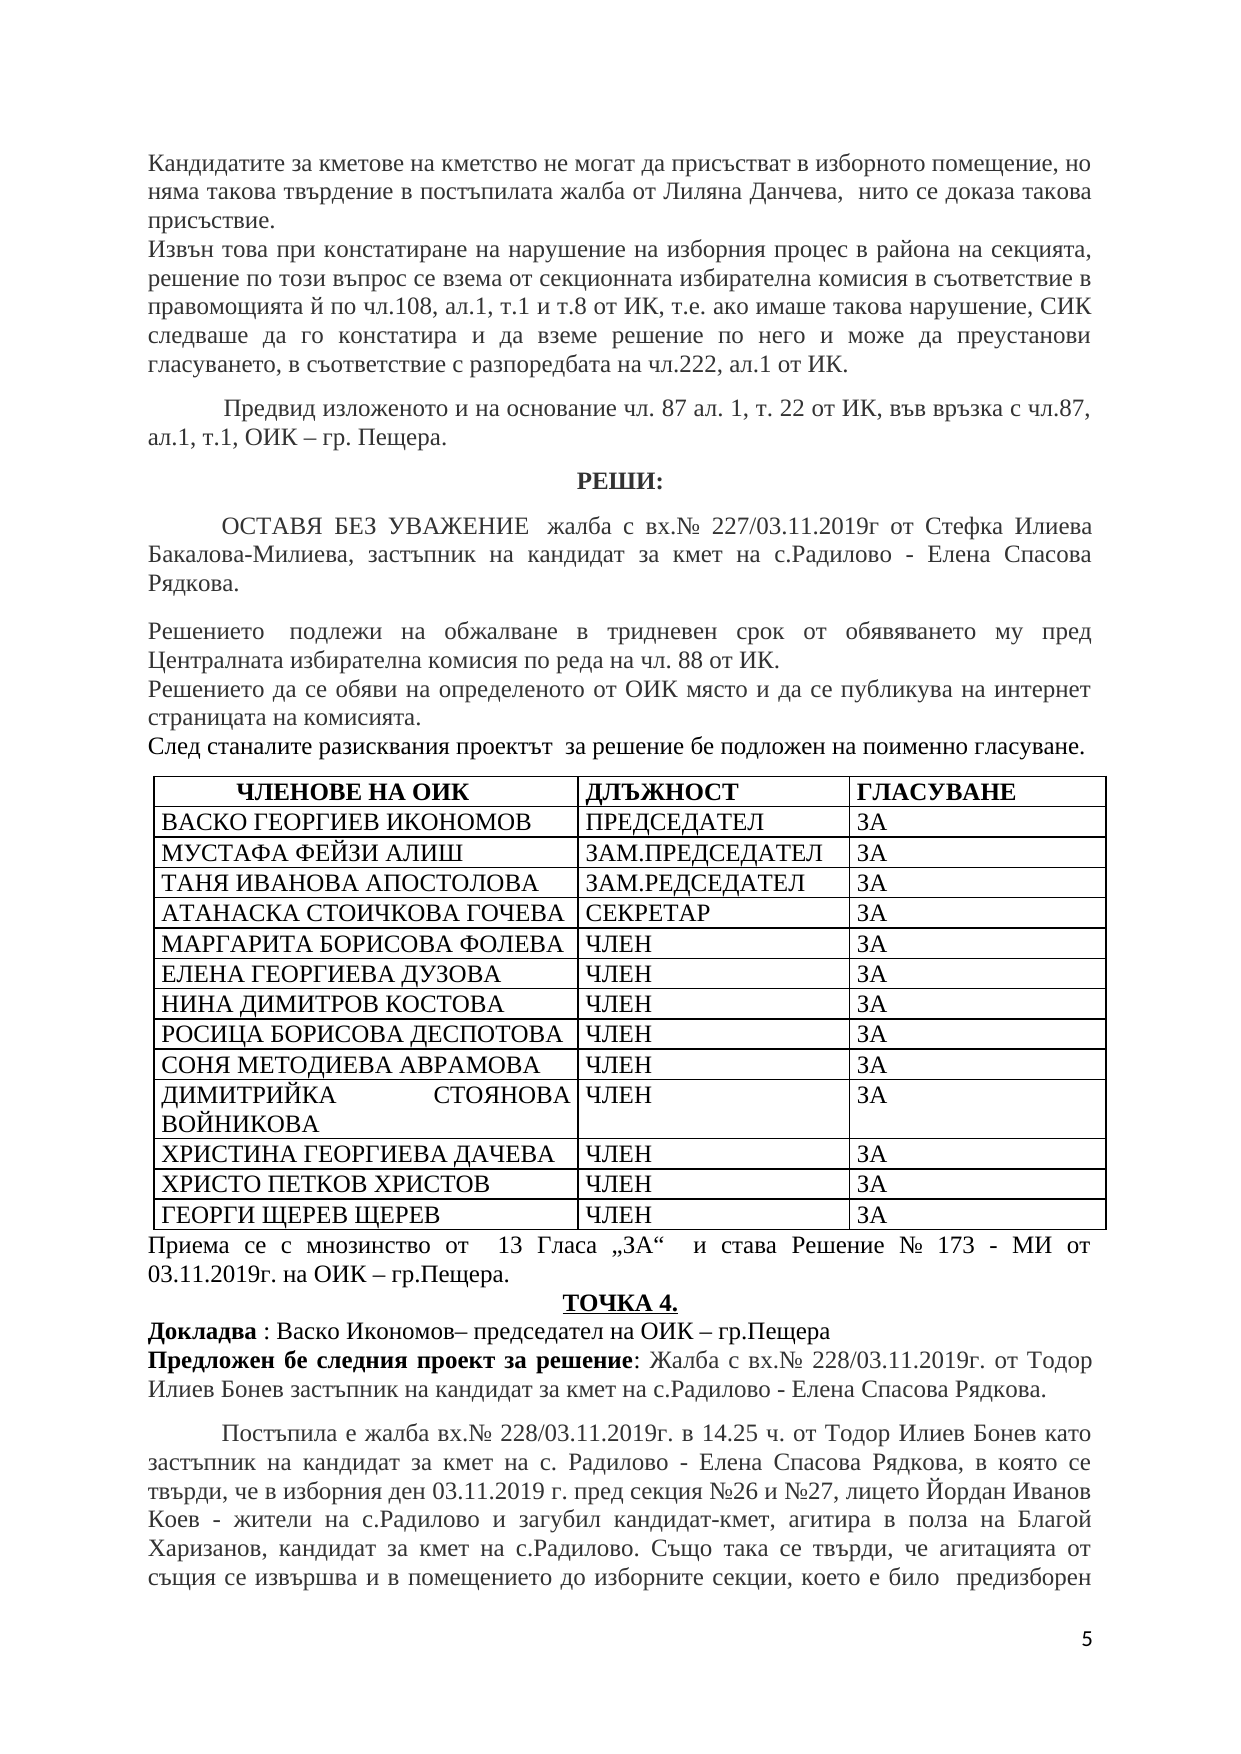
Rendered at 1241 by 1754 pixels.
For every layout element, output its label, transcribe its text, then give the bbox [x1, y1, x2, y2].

table_cell ЧЛЕН [579, 929, 849, 957]
table_cell ЧЛЕН [579, 989, 849, 1018]
table_cell АТАНАСКА СТОИЧКОВА ГОЧЕВА [155, 898, 577, 927]
table_cell ЗА [850, 898, 1105, 927]
text Извън това при констатиране на нарушение на изборния процес в района на секцията, решение по този въпрос се взема от секционната избирателна комисия в съответствие в правомощията й по чл.108, ал.1, т.1 и т.8 от ИК, т.е. ако имаше такова нарушение, СИК следваше да го констатира и да вземе решение по него и може да преустанови гласуването, в съответствие с разпоредбата на чл.222, ал.1 от ИК. [148, 234, 1093, 378]
text ТОЧКА 4. [148, 1288, 1093, 1316]
table_cell ЧЛЕН [579, 959, 849, 988]
table_cell СОНЯ МЕТОДИЕВА АВРАМОВА [155, 1050, 577, 1079]
table_cell ЗА [850, 929, 1105, 957]
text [148, 1418, 1093, 1591]
table_cell НИНА ДИМИТРОВ КОСТОВА [155, 989, 577, 1018]
text След станалите разисквания проектът за решение бе подложен на поименно гласуване. [148, 731, 1093, 760]
table_cell ТАНЯ ИВАНОВА АПОСТОЛОВА [155, 868, 577, 897]
table_cell ЧЛЕН [579, 1080, 849, 1138]
text ОСТАВЯ БЕЗ УВАЖЕНИЕ жалба с вх.№ 227/03.11.2019г от Стефка Илиева Бакалова-Милиева, застъпник на кандидат за кмет на с.Радилово - Елена Спасова Рядкова. [148, 511, 1093, 597]
table_cell ЗА [850, 1020, 1105, 1048]
table_cell МАРГАРИТА БОРИСОВА ФОЛЕВА [155, 929, 577, 957]
table_cell ЗА [850, 1139, 1105, 1168]
table_cell ЧЛЕН [579, 1200, 849, 1229]
table_cell ЗА [850, 868, 1105, 897]
text Приема се с мнозинство от 13 Гласа „ЗА“ и става Решение № 173 - МИ от 03.11.2019г. на ОИК – гр.Пещера. [148, 1230, 1093, 1288]
text Кандидатите за кметове на кметство не могат да присъстват в изборното помещение, но няма такова твърдение в постъпилата жалба от Лиляна Данчева, нито се доказа такова присъствие. [148, 148, 1093, 234]
table_cell ЗА [850, 959, 1105, 988]
table_cell ХРИСТО ПЕТКОВ ХРИСТОВ [155, 1170, 577, 1198]
table_cell ЧЛЕН [579, 1020, 849, 1048]
table_cell СЕКРЕТАР [579, 898, 849, 927]
table_cell ЗА [850, 989, 1105, 1018]
table_cell ХРИСТИНА ГЕОРГИЕВА ДАЧЕВА [155, 1139, 577, 1168]
text Решението подлежи на обжалване в тридневен срок от обявяването му пред Централната избирателна комисия по реда на чл. 88 от ИК. [148, 616, 1093, 674]
table_header ГЛАСУВАНЕ [850, 777, 1105, 806]
table_header ЧЛЕНОВЕ НА ОИК [155, 777, 577, 806]
text Докладва : Васко Икономов– председател на ОИК – гр.Пещера [148, 1316, 1093, 1345]
table_cell ЗА [850, 1200, 1105, 1229]
table_cell ГЕОРГИ ЩЕРЕВ ЩЕРЕВ [155, 1200, 577, 1229]
table_header ДЛЪЖНОСТ [579, 777, 849, 806]
table_cell ЗАМ.ПРЕДСЕДАТЕЛ [579, 838, 849, 866]
table_cell ЗА [850, 1050, 1105, 1079]
table_cell ЗА [850, 807, 1105, 836]
text Предложен бе следния проект за решение: Жалба с вх.№ 228/03.11.2019г. от Тодор Илиев Бонев застъпник на кандидат за кмет на с.Радилово - Елена Спасова Рядкова. [148, 1345, 1093, 1403]
table_cell ЗА [850, 838, 1105, 866]
table_cell ВАСКО ГЕОРГИЕВ ИКОНОМОВ [155, 807, 577, 836]
text Решението да се обяви на определеното от ОИК място и да се публикува на интернет страницата на комисията. [148, 674, 1093, 731]
table_cell ЧЛЕН [579, 1139, 849, 1168]
text Предвид изложеното и на основание чл. 87 ал. 1, т. 22 от ИК, във връзка с чл.87, ал.1, т.1, ОИК – гр. Пещера. [148, 393, 1093, 451]
table_cell ЗА [850, 1170, 1105, 1198]
text РЕШИ: [148, 466, 1093, 495]
table_cell ЗА [850, 1080, 1105, 1138]
table_cell МУСТАФА ФЕЙЗИ АЛИШ [155, 838, 577, 866]
table_cell ЗАМ.РЕДСЕДАТЕЛ [579, 868, 849, 897]
table_cell ПРЕДСЕДАТЕЛ [579, 807, 849, 836]
table_cell ЧЛЕН [579, 1170, 849, 1198]
table_cell ЧЛЕН [579, 1050, 849, 1079]
table_cell РОСИЦА БОРИСОВА ДЕСПОТОВА [155, 1020, 577, 1048]
table_cell ЕЛЕНА ГЕОРГИЕВА ДУЗОВА [155, 959, 577, 988]
table_cell ДИМИТРИЙКА СТОЯНОВА ВОЙНИКОВА [155, 1080, 577, 1138]
